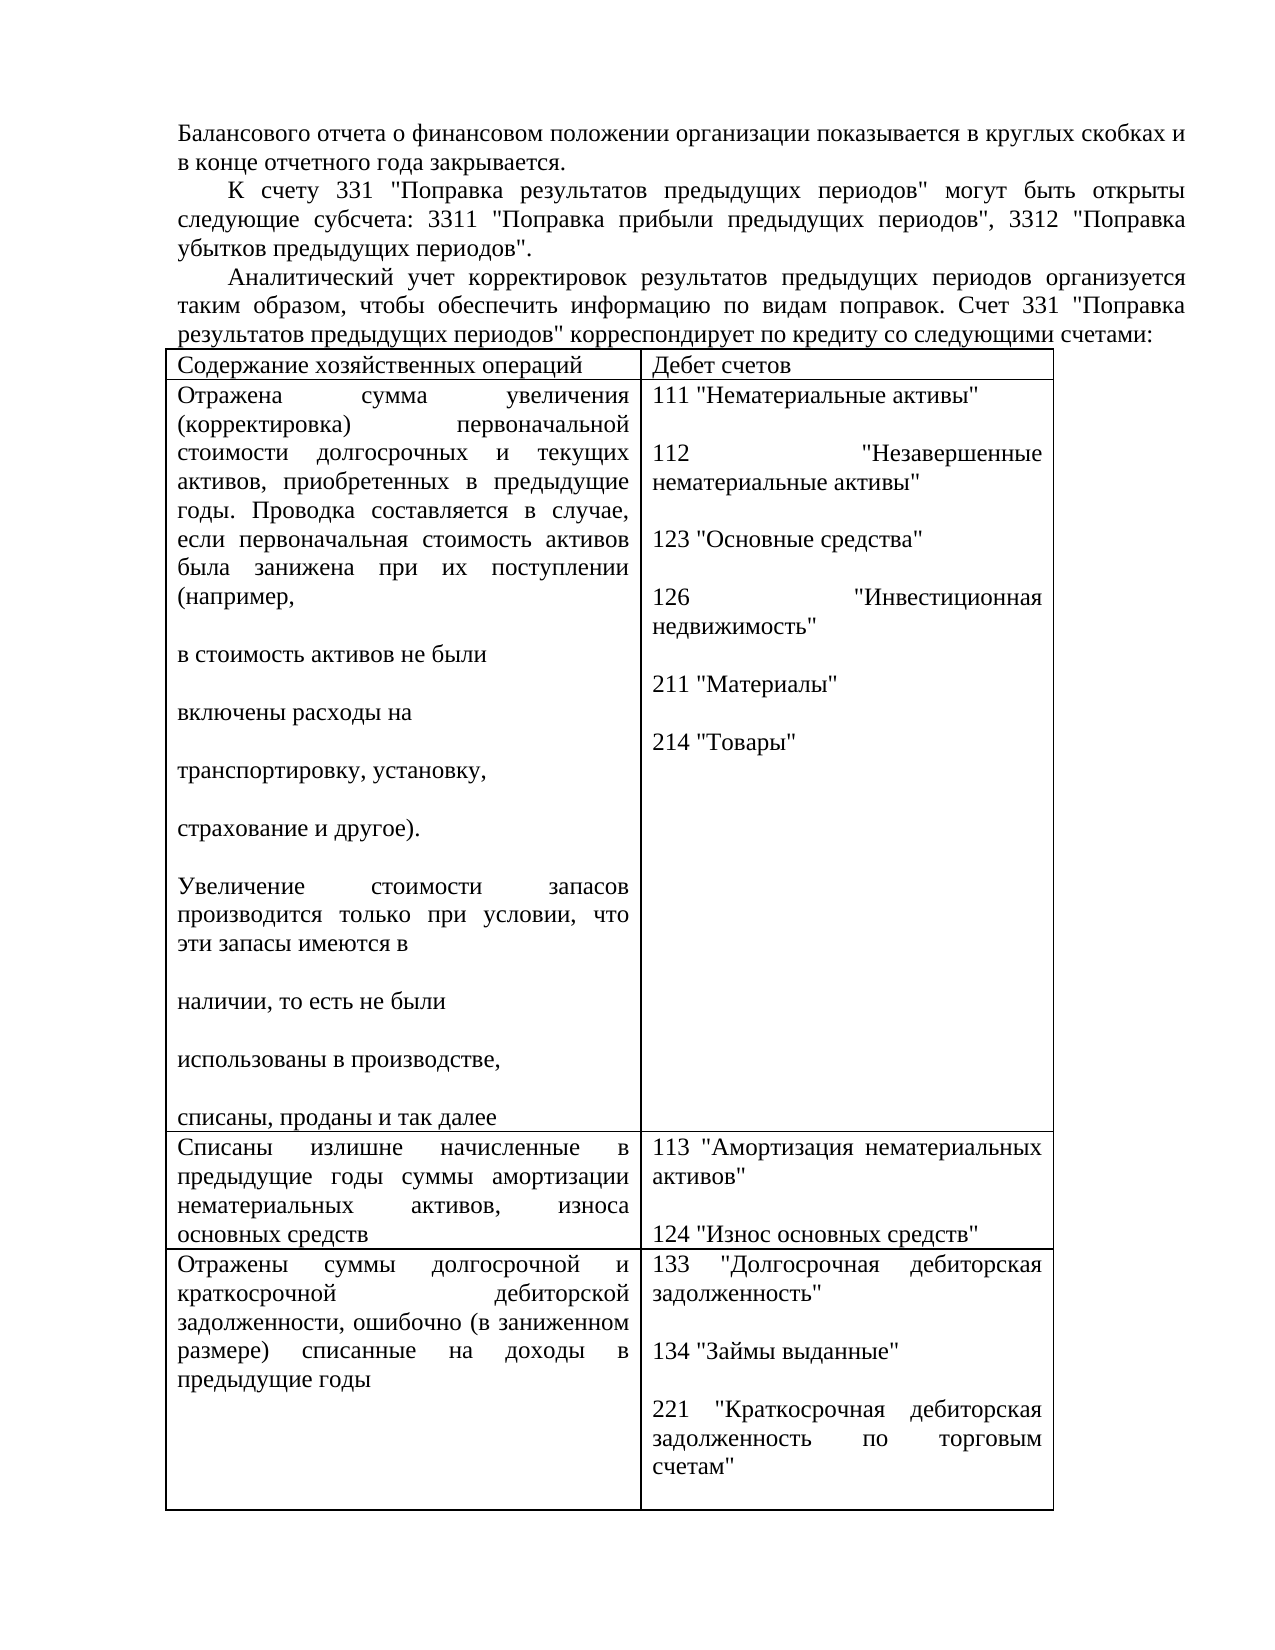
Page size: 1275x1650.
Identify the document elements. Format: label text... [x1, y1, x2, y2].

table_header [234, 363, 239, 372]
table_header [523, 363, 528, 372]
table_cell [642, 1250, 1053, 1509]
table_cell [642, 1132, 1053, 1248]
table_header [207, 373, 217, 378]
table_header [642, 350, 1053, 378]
text Аналитический учет корректировок результатов предыдущих периодов организуется таким образом, чтобы обеспечить информацию по видам поправок. Счет 331 "Поправка результатов предыдущих периодов" корреспондирует по кредиту со следующими счетами: [177, 262, 1186, 348]
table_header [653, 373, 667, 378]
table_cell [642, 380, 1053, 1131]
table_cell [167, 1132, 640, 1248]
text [177, 118, 1186, 176]
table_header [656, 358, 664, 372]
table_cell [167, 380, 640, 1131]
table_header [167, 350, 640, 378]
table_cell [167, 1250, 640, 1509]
text К счету 331 "Поправка результатов предыдущих периодов" могут быть открыты следующие субсчета: 3311 "Поправка прибыли предыдущих периодов", 3312 "Поправка убытков предыдущих периодов". [177, 176, 1186, 262]
